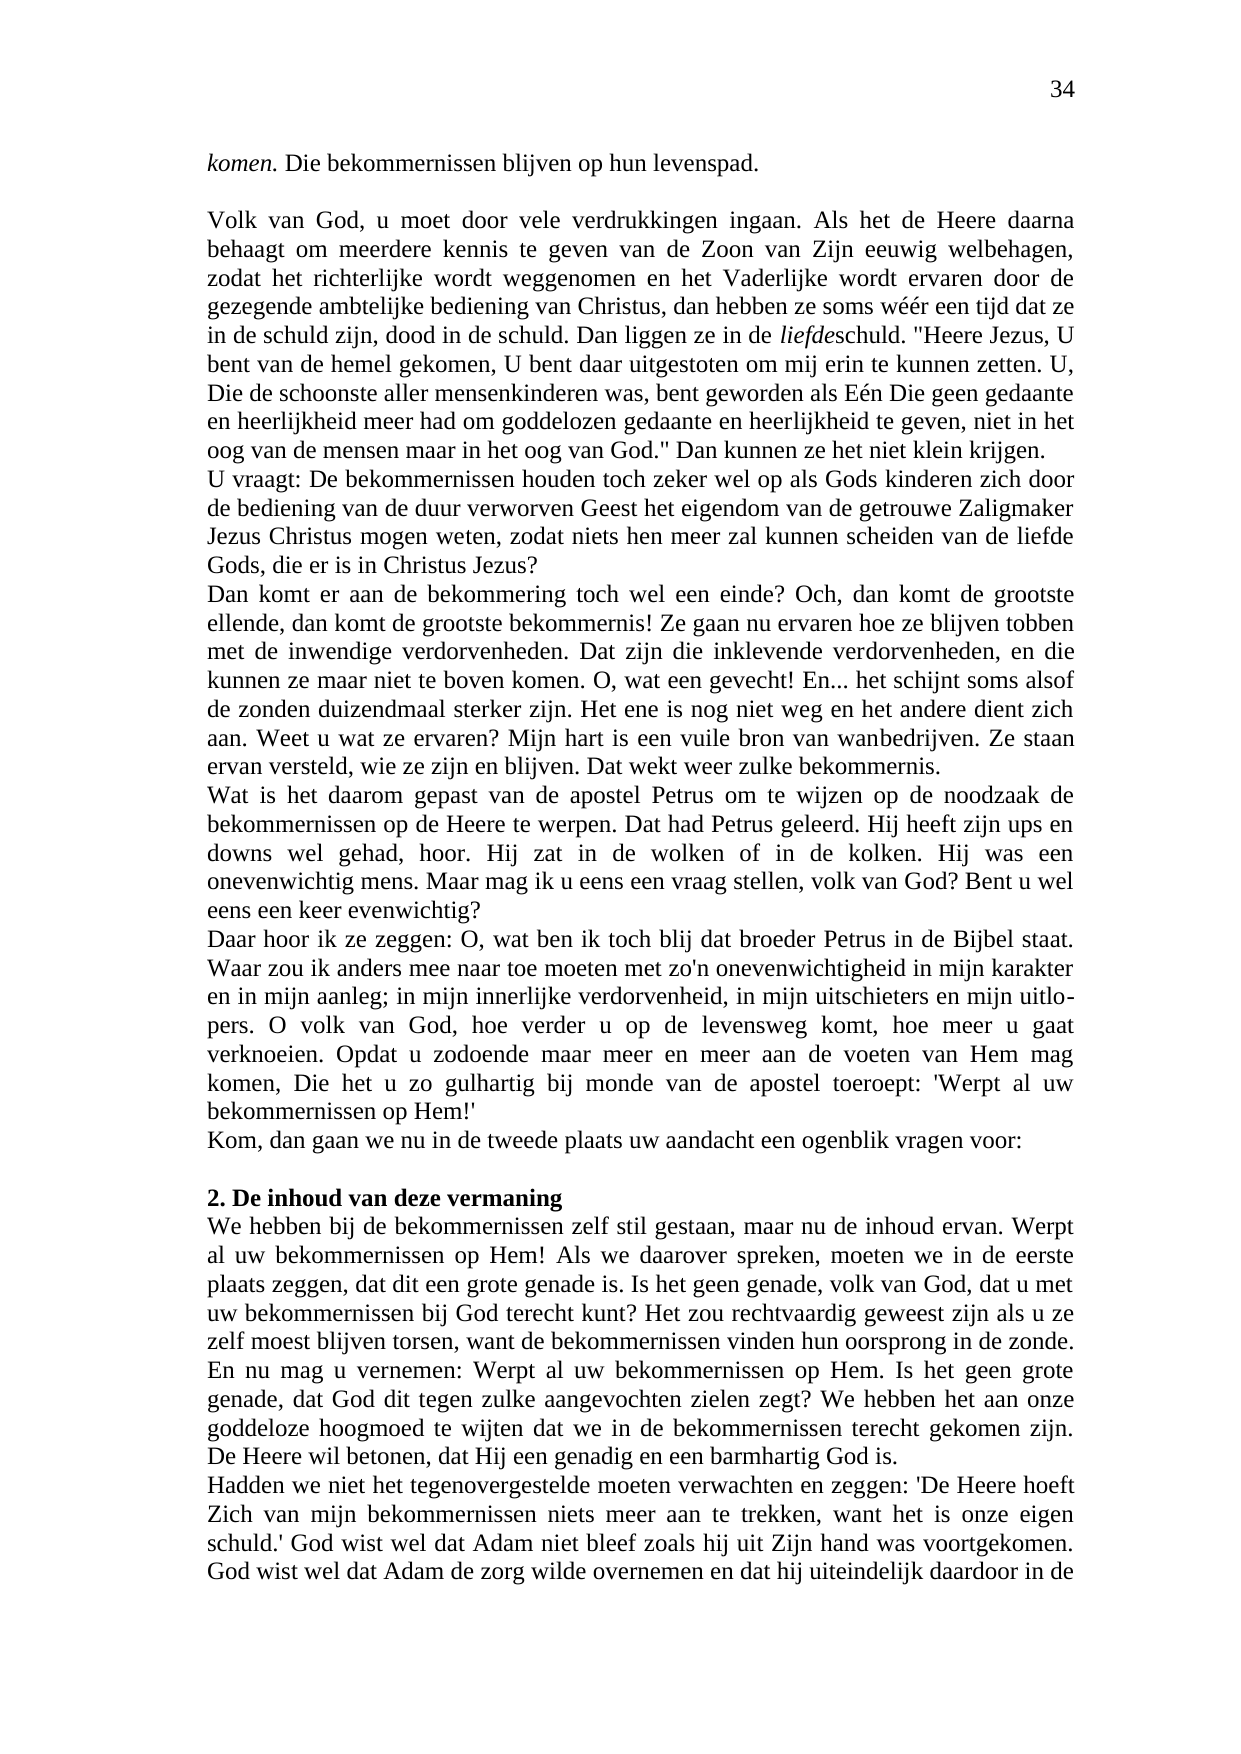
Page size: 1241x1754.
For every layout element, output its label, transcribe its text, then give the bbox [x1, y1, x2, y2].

text Dan komt er aan de bekommering toch wel een einde? Och, dan komt de grootste ellende, dan komt de grootste bekommernis! Ze gaan nu ervaren hoe ze blijven tobben met de inwendige verdorvenheden. Dat zijn die inklevende verdorvenheden, en die kunnen ze maar niet te boven komen. O, wat een gevecht! En... het schijnt soms alsof de zonden duizendmaal sterker zijn. Het ene is nog niet weg en het andere dient zich aan. Weet u wat ze ervaren? Mijn hart is een vuile bron van wanbedrijven. Ze staan ervan versteld, wie ze zijn en blijven. Dat wekt weer zulke bekommernis. [207, 579, 1075, 780]
text Wat is het daarom gepast van de apostel Petrus om te wijzen op de noodzaak de bekommernissen op de Heere te werpen. Dat had Petrus geleerd. Hij heeft zijn ups en downs wel gehad, hoor. Hij zat in de wolken of in de kolken. Hij was een onevenwichtig mens. Maar mag ik u eens een vraag stellen, volk van God? Bent u wel eens een keer evenwichtig? [207, 780, 1075, 924]
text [207, 148, 1075, 176]
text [207, 1470, 1075, 1585]
text Kom, dan gaan we nu in de tweede plaats uw aandacht een ogenblik vragen voor: [207, 1125, 1075, 1154]
text 2. De inhoud van deze vermaning [207, 1183, 1075, 1211]
text Daar hoor ik ze zeggen: O, wat ben ik toch blij dat broeder Petrus in de Bijbel staat. Waar zou ik anders mee naar toe moeten met zo'n onevenwichtigheid in mijn karakter en in mijn aanleg; in mijn innerlijke verdorvenheid, in mijn uitschieters en mijn uitlopers. O volk van God, hoe verder u op de levensweg komt, hoe meer u gaat verknoeien. Opdat u zodoende maar meer en meer aan de voeten van Hem mag komen, Die het u zo gulhartig bij monde van de apostel toeroept: 'Werpt al uw bekommernissen op Hem!' [207, 924, 1075, 1125]
text U vraagt: De bekommernissen houden toch zeker wel op als Gods kinderen zich door de bediening van de duur verworven Geest het eigendom van de getrouwe Zaligmaker Jezus Christus mogen weten, zodat niets hen meer zal kunnen scheiden van de liefde Gods, die er is in Christus Jezus? [207, 464, 1075, 579]
text Volk van God, u moet door vele verdrukkingen ingaan. Als het de Heere daarna behaagt om meerdere kennis te geven van de Zoon van Zijn eeuwig welbehagen, zodat het richterlijke wordt weggenomen en het Vaderlijke wordt ervaren door de gezegende ambtelijke bediening van Christus, dan hebben ze soms wéér een tijd dat ze in de schuld zijn, dood in de schuld. Dan liggen ze in de liefdeschuld. "Heere Jezus, U bent van de hemel gekomen, U bent daar uitgestoten om mij erin te kunnen zetten. U, Die de schoonste aller mensenkinderen was, bent geworden als Eén Die geen gedaante en heerlijkheid meer had om goddelozen gedaante en heerlijkheid te geven, niet in het oog van de mensen maar in het oog van God." Dan kunnen ze het niet klein krijgen. [207, 205, 1075, 464]
text We hebben bij de bekommernissen zelf stil gestaan, maar nu de inhoud ervan. Werpt al uw bekommernissen op Hem! Als we daarover spreken, moeten we in de eerste plaats zeggen, dat dit een grote genade is. Is het geen genade, volk van God, dat u met uw bekommernissen bij God terecht kunt? Het zou rechtvaardig geweest zijn als u ze zelf moest blijven torsen, want de bekommernissen vinden hun oorsprong in de zonde. En nu mag u vernemen: Werpt al uw bekommernissen op Hem. Is het geen grote genade, dat God dit tegen zulke aangevochten zielen zegt? We hebben het aan onze goddeloze hoogmoed te wijten dat we in de bekommernissen terecht gekomen zijn. De Heere wil betonen, dat Hij een genadig en een barmhartig God is. [207, 1211, 1075, 1470]
